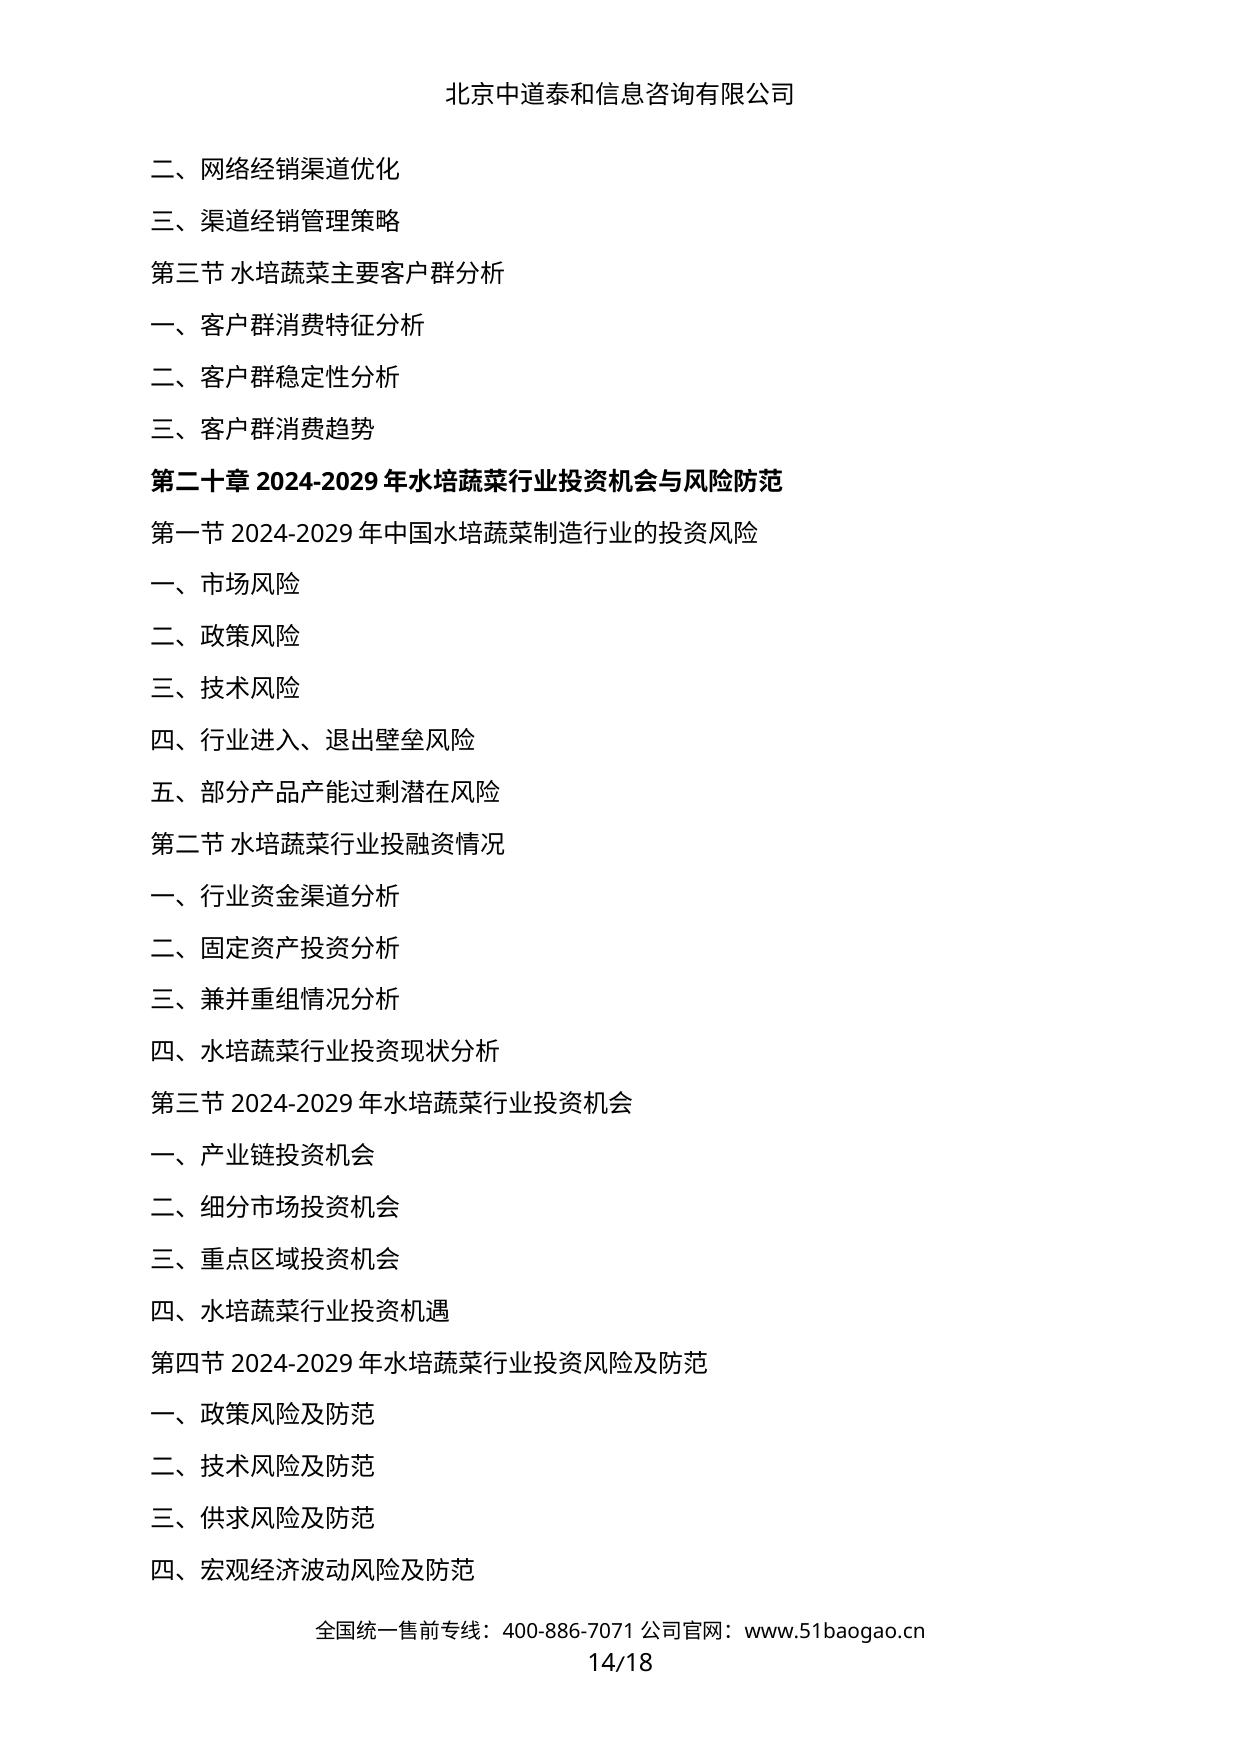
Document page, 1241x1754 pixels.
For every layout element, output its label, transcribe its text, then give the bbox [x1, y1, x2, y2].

text 第一节 2024-2029年中国水培蔬菜制造行业的投资风险 [150, 513, 1090, 549]
text 三、重点区域投资机会 [150, 1239, 1090, 1276]
text 二、固定资产投资分析 [150, 928, 1090, 964]
text 三、兼并重组情况分析 [150, 980, 1090, 1016]
text 二、客户群稳定性分析 [150, 357, 1090, 394]
text 第三节 2024-2029年水培蔬菜行业投资机会 [150, 1084, 1090, 1120]
text 三、供求风险及防范 [150, 1499, 1090, 1535]
text 一、产业链投资机会 [150, 1136, 1090, 1172]
text 三、技术风险 [150, 669, 1090, 705]
text 五、部分产品产能过剩潜在风险 [150, 772, 1090, 809]
text 三、渠道经销管理策略 [150, 202, 1090, 238]
text 二、政策风险 [150, 617, 1090, 653]
text 二、网络经销渠道优化 [150, 150, 1090, 186]
text 第二十章 2024-2029年水培蔬菜行业投资机会与风险防范 [150, 461, 1090, 497]
text 一、行业资金渠道分析 [150, 876, 1090, 912]
text 四、宏观经济波动风险及防范 [150, 1551, 1090, 1587]
text 一、政策风险及防范 [150, 1395, 1090, 1431]
text 四、行业进入、退出壁垒风险 [150, 721, 1090, 757]
text 二、细分市场投资机会 [150, 1187, 1090, 1224]
text 二、技术风险及防范 [150, 1447, 1090, 1483]
text 四、水培蔬菜行业投资现状分析 [150, 1032, 1090, 1068]
text 第三节 水培蔬菜主要客户群分析 [150, 254, 1090, 290]
text 一、市场风险 [150, 565, 1090, 601]
text 三、客户群消费趋势 [150, 409, 1090, 446]
text 第四节 2024-2029年水培蔬菜行业投资风险及防范 [150, 1343, 1090, 1379]
text 一、客户群消费特征分析 [150, 306, 1090, 342]
text 四、水培蔬菜行业投资机遇 [150, 1291, 1090, 1327]
text 第二节 水培蔬菜行业投融资情况 [150, 824, 1090, 861]
